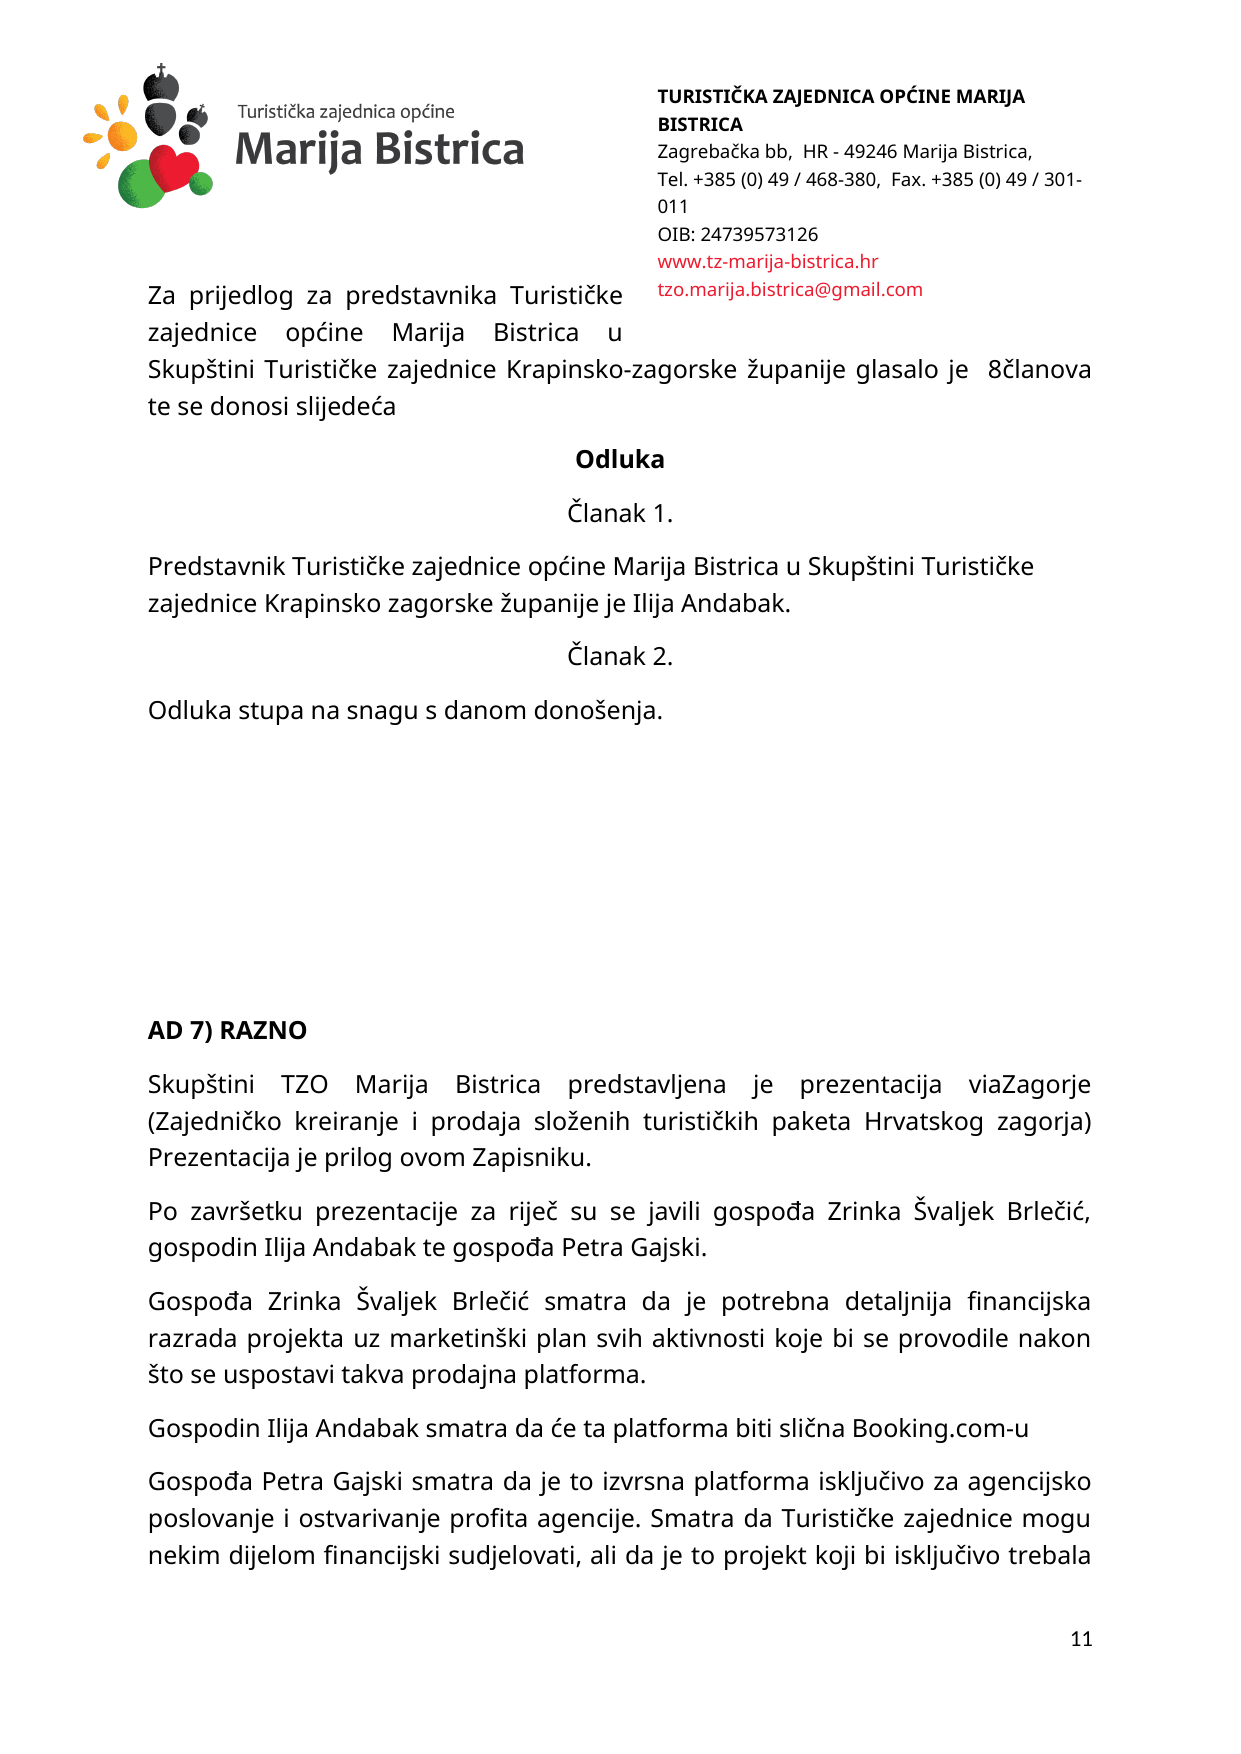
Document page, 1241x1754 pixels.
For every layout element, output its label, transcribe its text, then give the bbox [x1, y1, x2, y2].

text Gospođa Zrinka Švaljek Brlečić smatra da je potrebna detaljnija financijska razrada projekta uz marketinški plan svih aktivnosti koje bi se provodile nakon što se uspostavi takva prodajna platforma. [148, 1283, 1093, 1391]
text AD 7) RAZNO [148, 1013, 1093, 1047]
text Po završetku prezentacije za riječ su se javili gospođa Zrinka Švaljek Brlečić, gospodin Ilija Andabak te gospođa Petra Gajski. [148, 1193, 1093, 1264]
text Članak 1. [148, 495, 1093, 529]
text Odluka [148, 442, 1093, 476]
picture [45, 12, 571, 263]
text Za prijedlog za predstavnika Turističke zajednice općine Marija Bistrica u Skupštini Turističke zajednice Krapinsko-zagorske županije glasalo je 8članova te se donosi slijedeća [148, 278, 1093, 422]
text Skupštini TZO Marija Bistrica predstavljena je prezentacija viaZagorje (Zajedničko kreiranje i prodaja složenih turističkih paketa Hrvatskog zagorja) Prezentacija je prilog ovom Zapisniku. [148, 1066, 1093, 1174]
text Članak 2. [148, 639, 1093, 673]
text Gospodin Ilija Andabak smatra da će ta platforma biti slična Booking.com-u [148, 1411, 1093, 1444]
text Odluka stupa na snagu s danom donošenja. [148, 692, 1093, 726]
text Predstavnik Turističke zajednice općine Marija Bistrica u Skupštini Turističke zajednice Krapinsko zagorske županije je Ilija Andabak. [148, 549, 1093, 619]
